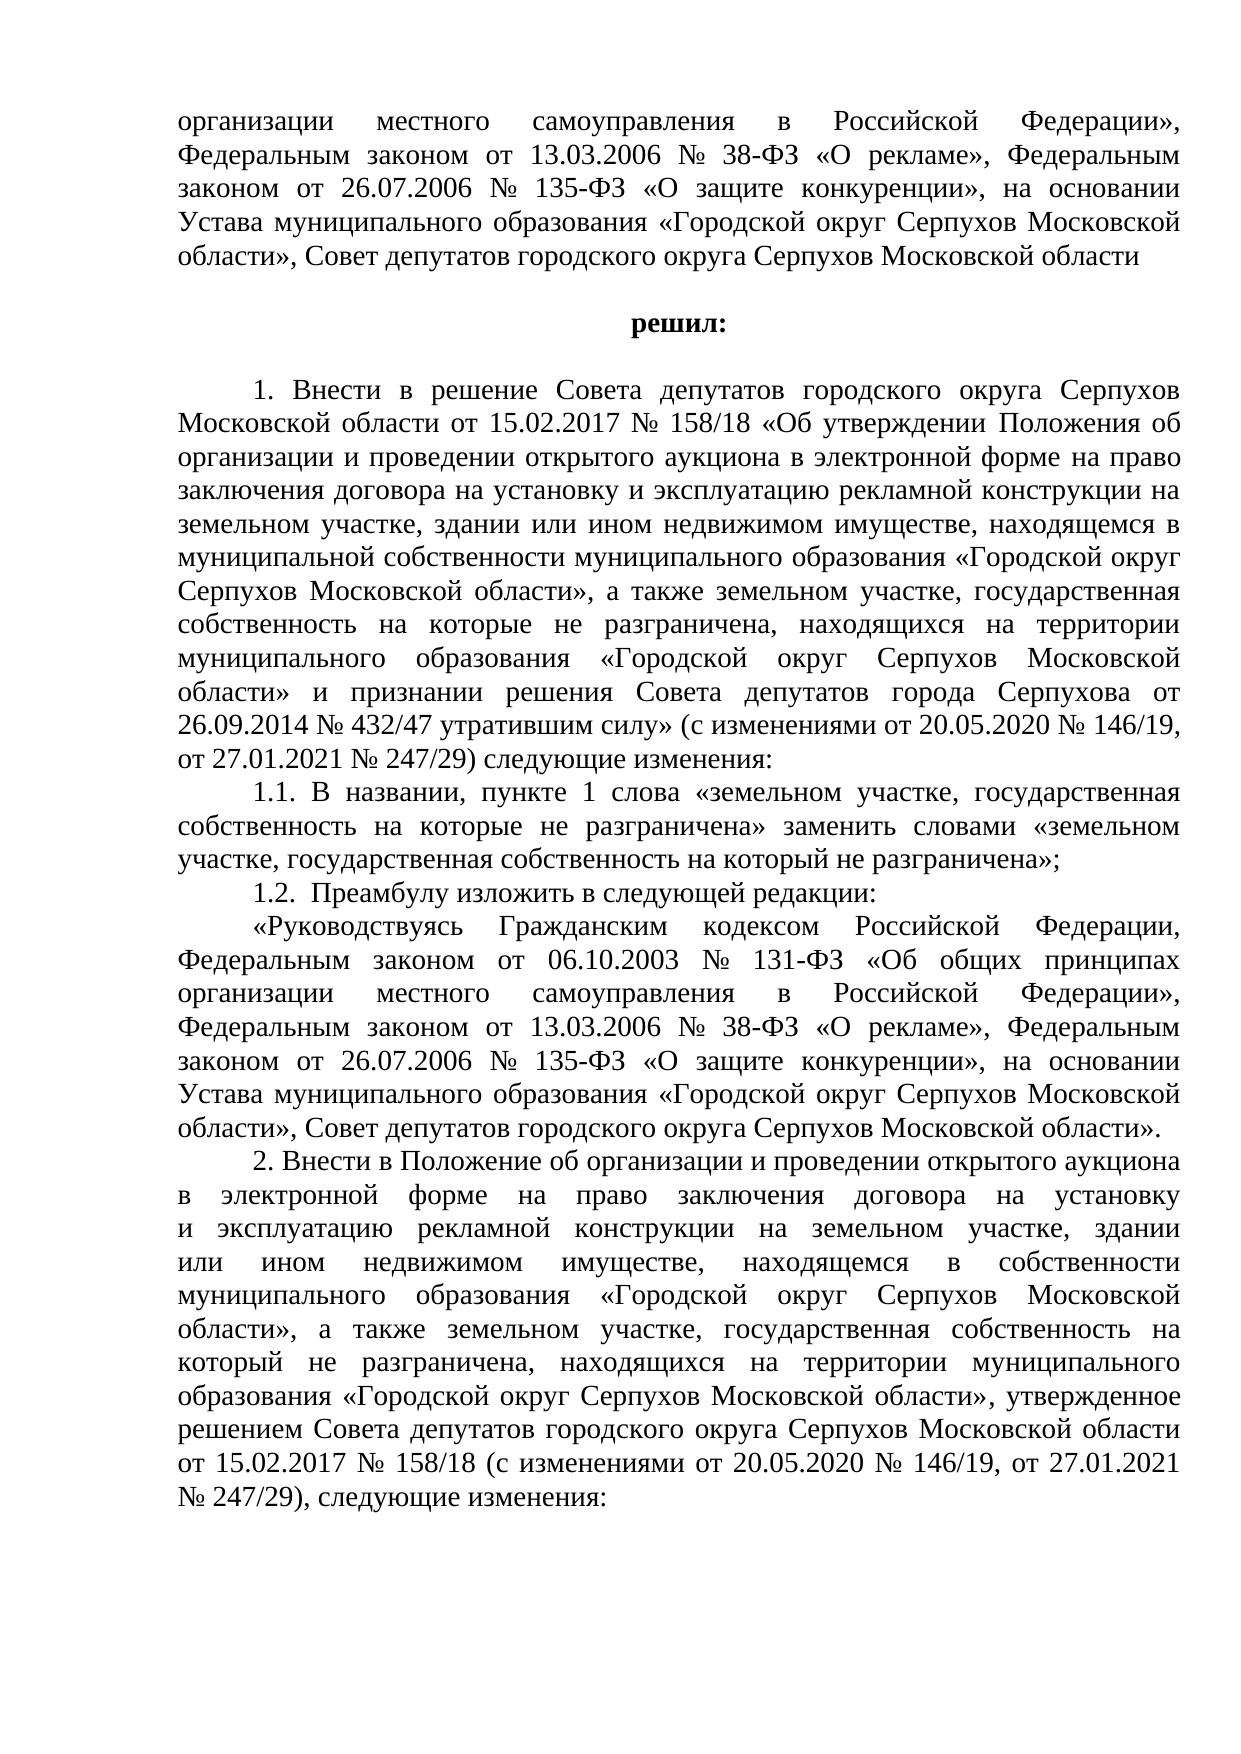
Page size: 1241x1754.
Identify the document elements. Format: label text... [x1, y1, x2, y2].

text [177, 103, 1181, 271]
text 1.1. В названии, пункте 1 слова «земельном участке, государственная собственность на которые не разграничена» заменить словами «земельном участке, государственная собственность на который не разграничена»; [177, 774, 1181, 875]
text 2. Внести в Положение об организации и проведении открытого аукциона в электронной форме на право заключения договора на установку и эксплуатацию рекламной конструкции на земельном участке, здании или ином недвижимом имуществе, находящемся в собственности муниципального образования «Городской округ Серпухов Московской области», а также земельном участке, государственная собственность на который не разграничена, находящихся на территории муниципального образования «Городской округ Серпухов Московской области», утвержденное решением Совета депутатов городского округа Серпухов Московской области от 15.02.2017 № 158/18 (с изменениями от 20.05.2020 № 146/19, от 27.01.2021 № 247/29), следующие изменения: [177, 1143, 1181, 1512]
text 1. Внести в решение Совета депутатов городского округа Серпухов Московской области от 15.02.2017 № 158/18 «Об утверждении Положения об организации и проведении открытого аукциона в электронной форме на право заключения договора на установку и эксплуатацию рекламной конструкции на земельном участке, здании или ином недвижимом имуществе, находящемся в муниципальной собственности муниципального образования «Городской округ Серпухов Московской области», а также земельном участке, государственная собственность на которые не разграничена, находящихся на территории муниципального образования «Городской округ Серпухов Московской области» и признании решения Совета депутатов города Серпухова от 26.09.2014 № 432/47 утратившим силу» (с изменениями от 20.05.2020 № 146/19, от 27.01.2021 № 247/29) следующие изменения: [177, 372, 1181, 774]
text решил: [177, 305, 1181, 338]
text 1.2. Преамбулу изложить в следующей редакции: [177, 875, 1181, 908]
text «Руководствуясь Гражданским кодексом Российской Федерации, Федеральным законом от 06.10.2003 № 131-ФЗ «Об общих принципах организации местного самоуправления в Российской Федерации», Федеральным законом от 13.03.2006 № 38-ФЗ «О рекламе», Федеральным законом от 26.07.2006 № 135-ФЗ «О защите конкуренции», на основании Устава муниципального образования «Городской округ Серпухов Московской области», Совет депутатов городского округа Серпухов Московской области». [177, 908, 1181, 1143]
